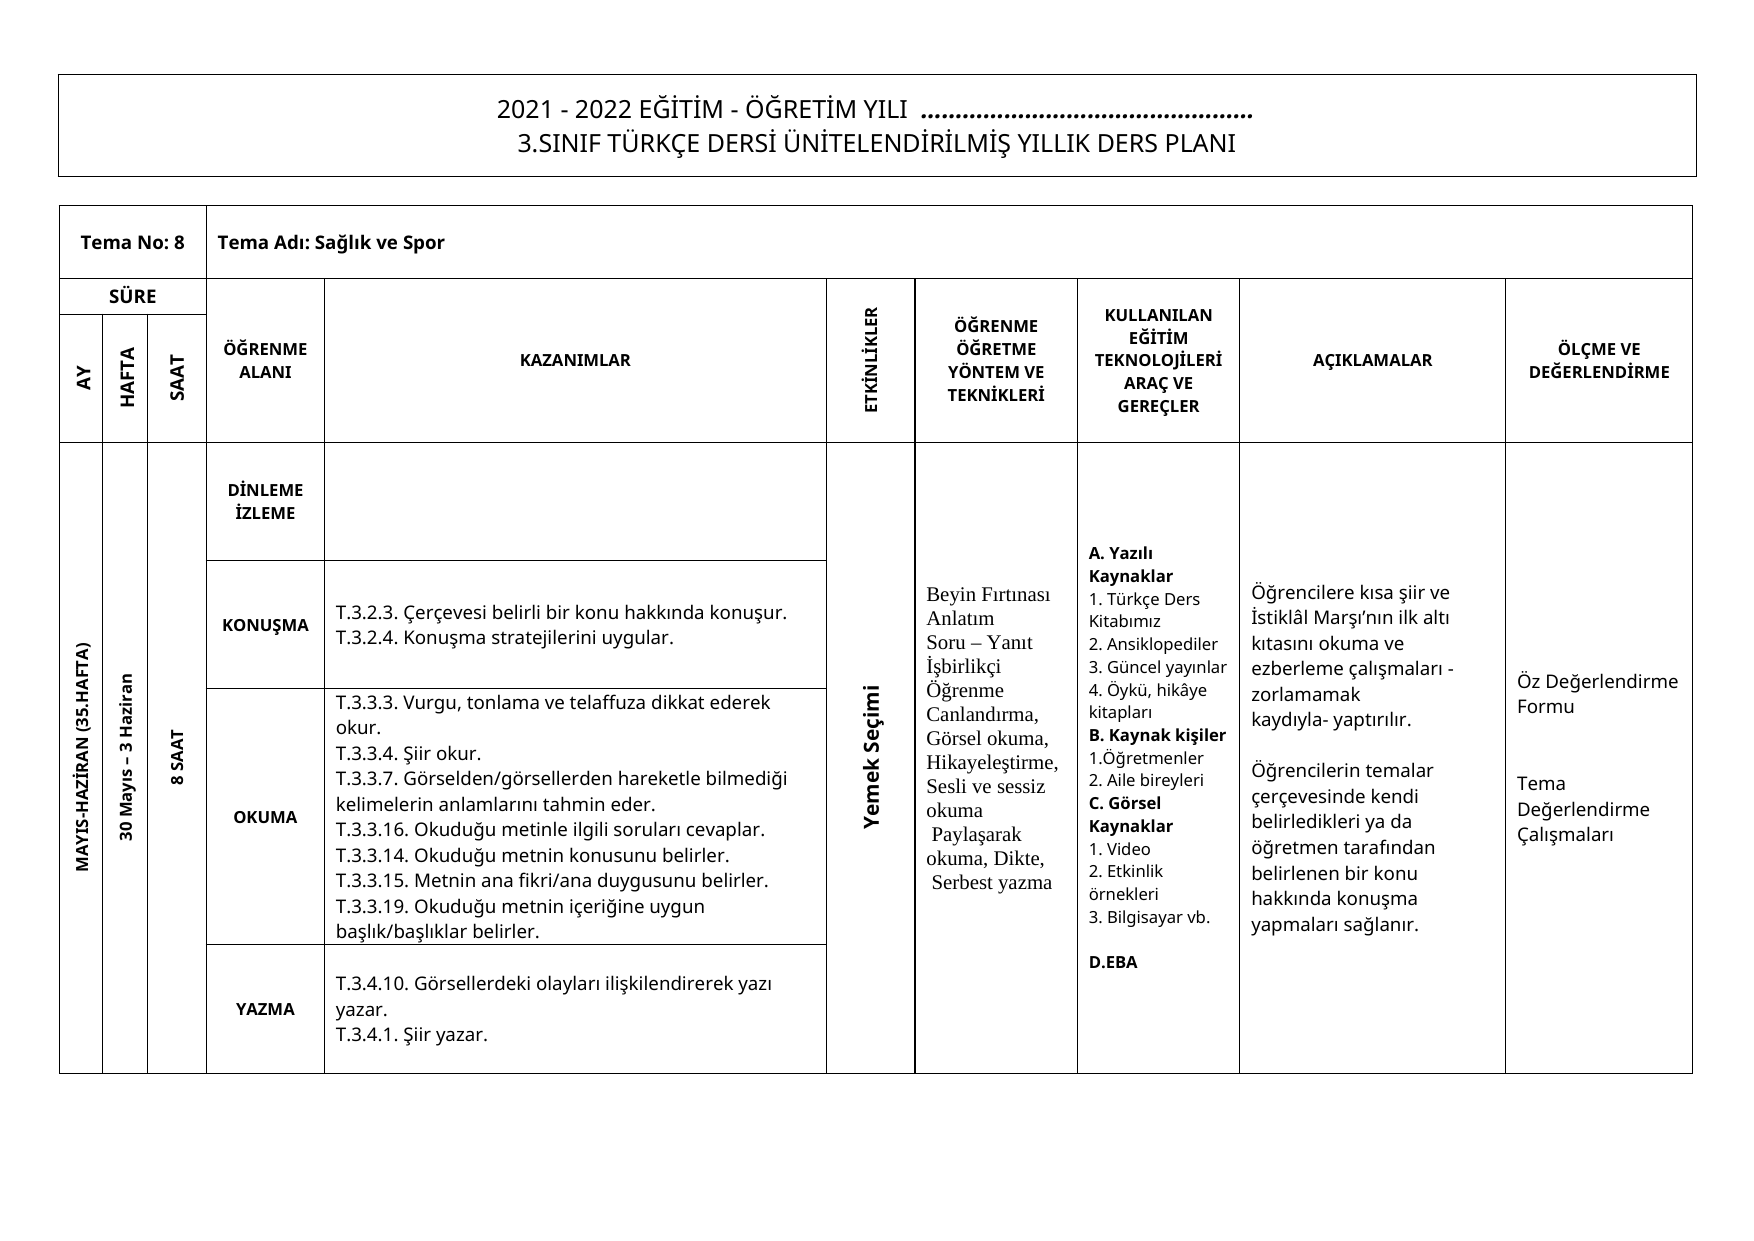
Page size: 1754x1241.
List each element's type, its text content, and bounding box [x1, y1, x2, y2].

table_cell DİNLEME İZLEME [207, 443, 324, 560]
table_cell ETKİNLİKLER [827, 279, 914, 442]
table_cell 8 SAAT [148, 443, 206, 1073]
table_cell KONUŞMA [207, 561, 324, 688]
table_cell T.3.3.3. Vurgu, tonlama ve telaffuza dikkat ederek okur. T.3.3.4. Şiir okur. T.3.3.7. Görselden/görsellerden hareketle bilmediği kelimelerin anlamlarını tahmin eder. T.3.3.16. Okuduğu metinle ilgili soruları cevaplar. T.3.3.14. Okuduğu metnin konusunu belirler. T.3.3.15. Metnin ana fikri/ana duygusunu belirler. T.3.3.19. Okuduğu metnin içeriğine uygun başlık/başlıklar belirler. [325, 689, 826, 944]
table_cell ÖĞRENME ÖĞRETME YÖNTEM VE TEKNİKLERİ [916, 279, 1077, 442]
table_cell [325, 443, 826, 560]
table_header Tema Adı: Sağlık ve Spor [207, 206, 1692, 278]
table_cell SÜRE [60, 279, 206, 313]
table_cell KAZANIMLAR [325, 279, 826, 442]
table_cell 30 Mayıs – 3 Haziran [103, 443, 147, 1073]
table_cell Öğrencilere kısa şiir ve İstiklâl Marşı’nın ilk altı kıtasını okuma ve ezberleme çalışmaları -zorlamamak kaydıyla- yaptırılır. Öğrencilerin temalar çerçevesinde kendi belirledikleri ya da öğretmen tarafından belirlenen bir konu hakkında konuşma yapmaları sağlanır. [1240, 443, 1505, 1073]
table_cell ÖĞRENME ALANI [207, 279, 324, 442]
table_cell A. Yazılı Kaynaklar 1. Türkçe Ders Kitabımız 2. Ansiklopediler 3. Güncel yayınlar 4. Öykü, hikâye kitapları B. Kaynak kişiler 1.Öğretmenler 2. Aile bireyleri C. Görsel Kaynaklar 1. Video 2. Etkinlik örnekleri 3. Bilgisayar vb. D.EBA [1078, 443, 1239, 1073]
table_cell HAFTA [103, 315, 147, 442]
table_cell SAAT [148, 315, 206, 442]
table_cell ÖLÇME VE DEĞERLENDİRME [1506, 279, 1692, 442]
table_cell KULLANILAN EĞİTİM TEKNOLOJİLERİ ARAÇ VE GEREÇLER [1078, 279, 1239, 442]
table_cell AY [60, 315, 102, 442]
table_cell Öz Değerlendirme Formu Tema Değerlendirme Çalışmaları [1506, 443, 1692, 1073]
table_header Tema No: 8 [60, 206, 206, 278]
table_cell T.3.2.3. Çerçevesi belirli bir konu hakkında konuşur. T.3.2.4. Konuşma stratejilerini uygular. [325, 561, 826, 688]
table_cell MAYIS-HAZİRAN (35.HAFTA) [60, 443, 102, 1073]
table_cell Yemek Seçimi [827, 443, 914, 1073]
table_cell AÇIKLAMALAR [1240, 279, 1505, 442]
table_cell OKUMA [207, 689, 324, 944]
table_cell Beyin Fırtınası Anlatım Soru – Yanıt İşbirlikçi Öğrenme Canlandırma, Görsel okuma, Hikayeleştirme, Sesli ve sessiz okuma Paylaşarak okuma, Dikte, Serbest yazma [916, 443, 1077, 1073]
table_cell YAZMA [207, 945, 324, 1073]
table_cell T.3.4.10. Görsellerdeki olayları ilişkilendirerek yazı yazar. T.3.4.1. Şiir yazar. [325, 945, 826, 1073]
